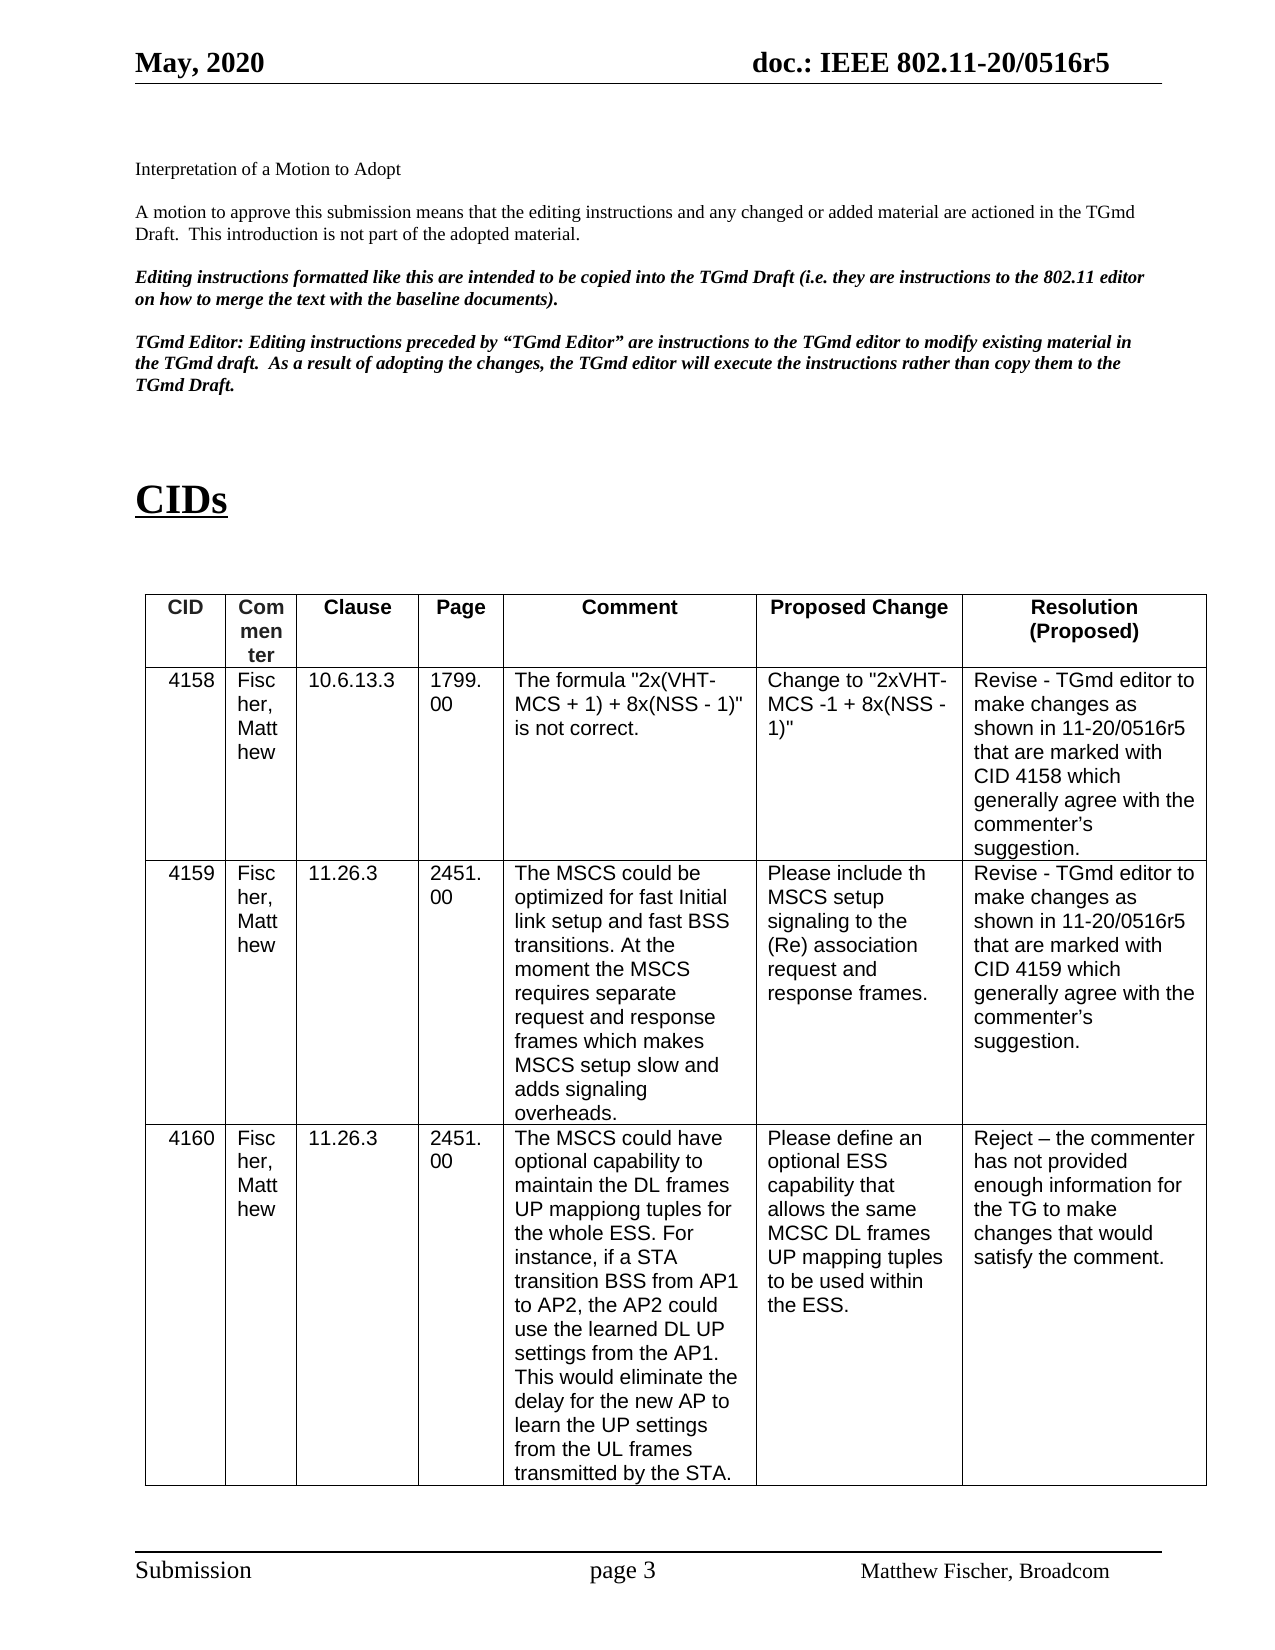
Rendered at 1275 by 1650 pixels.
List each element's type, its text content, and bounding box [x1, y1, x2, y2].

table_header Comment [504, 595, 756, 667]
table_cell 10.6.13.3 [297, 668, 418, 860]
table_cell Reject – the commenter has not provided enough information for the TG to make changes that would satisfy the comment. [963, 1125, 1206, 1485]
table_cell The MSCS could have optional capability to maintain the DL frames UP mappiong tuples for the whole ESS. For instance, if a STA transition BSS from AP1 to AP2, the AP2 could use the learned DL UP settings from the AP1. This would eliminate the delay for the new AP to learn the UP settings from the UL frames transmitted by the STA. [504, 1125, 756, 1485]
table_cell 2451.00 [419, 1125, 503, 1485]
table_cell 4160 [146, 1125, 225, 1485]
table_cell 11.26.3 [297, 1125, 418, 1485]
table_cell 4159 [146, 861, 225, 1124]
table_header Proposed Change [757, 595, 962, 667]
text CIDs [135, 474, 1162, 522]
table_header CID [146, 595, 225, 667]
text TGmd Editor: Editing instructions preceded by “TGmd Editor” are instructions to the TGmd editor to modify existing material in the TGmd draft. As a result of adopting the changes, the TGmd editor will execute the instructions rather than copy them to the TGmd Draft. [135, 331, 1162, 395]
table_cell Revise - TGmd editor to make changes as shown in 11-20/0516r5 that are marked with CID 4159 which generally agree with the commenter’s suggestion. [963, 861, 1206, 1124]
table_cell The MSCS could be optimized for fast Initial link setup and fast BSS transitions. At the moment the MSCS requires separate request and response frames which makes MSCS setup slow and adds signaling overheads. [504, 861, 756, 1124]
table_cell Please define an optional ESS capability that allows the same MCSC DL frames UP mapping tuples to be used within the ESS. [757, 1125, 962, 1485]
table_cell Please include th MSCS setup signaling to the (Re) association request and response frames. [757, 861, 962, 1124]
table_header Page [419, 595, 503, 667]
table_cell 2451.00 [419, 861, 503, 1124]
text A motion to approve this submission means that the editing instructions and any changed or added material are actioned in the TGmd Draft. This introduction is not part of the adopted material. [135, 201, 1162, 244]
table_cell The formula "2x(VHT-MCS + 1) + 8x(NSS - 1)" is not correct. [504, 668, 756, 860]
table_cell Fischer, Matthew [226, 668, 296, 860]
table_cell 4158 [146, 668, 225, 860]
text Interpretation of a Motion to Adopt [135, 158, 1162, 180]
table_cell Fischer, Matthew [226, 861, 296, 1124]
table_cell 11.26.3 [297, 861, 418, 1124]
table_cell Change to "2xVHT-MCS -1 + 8x(NSS - 1)" [757, 668, 962, 860]
table_header Commenter [226, 595, 296, 667]
text Editing instructions formatted like this are intended to be copied into the TGmd Draft (i.e. they are instructions to the 802.11 editor on how to merge the text with the baseline documents). [135, 266, 1162, 309]
table_cell Fischer, Matthew [226, 1125, 296, 1485]
table_header Resolution (Proposed) [963, 595, 1206, 667]
table_cell Revise - TGmd editor to make changes as shown in 11-20/0516r5 that are marked with CID 4158 which generally agree with the commenter’s suggestion. [963, 668, 1206, 860]
table_cell 1799.00 [419, 668, 503, 860]
table_header Clause [297, 595, 418, 667]
